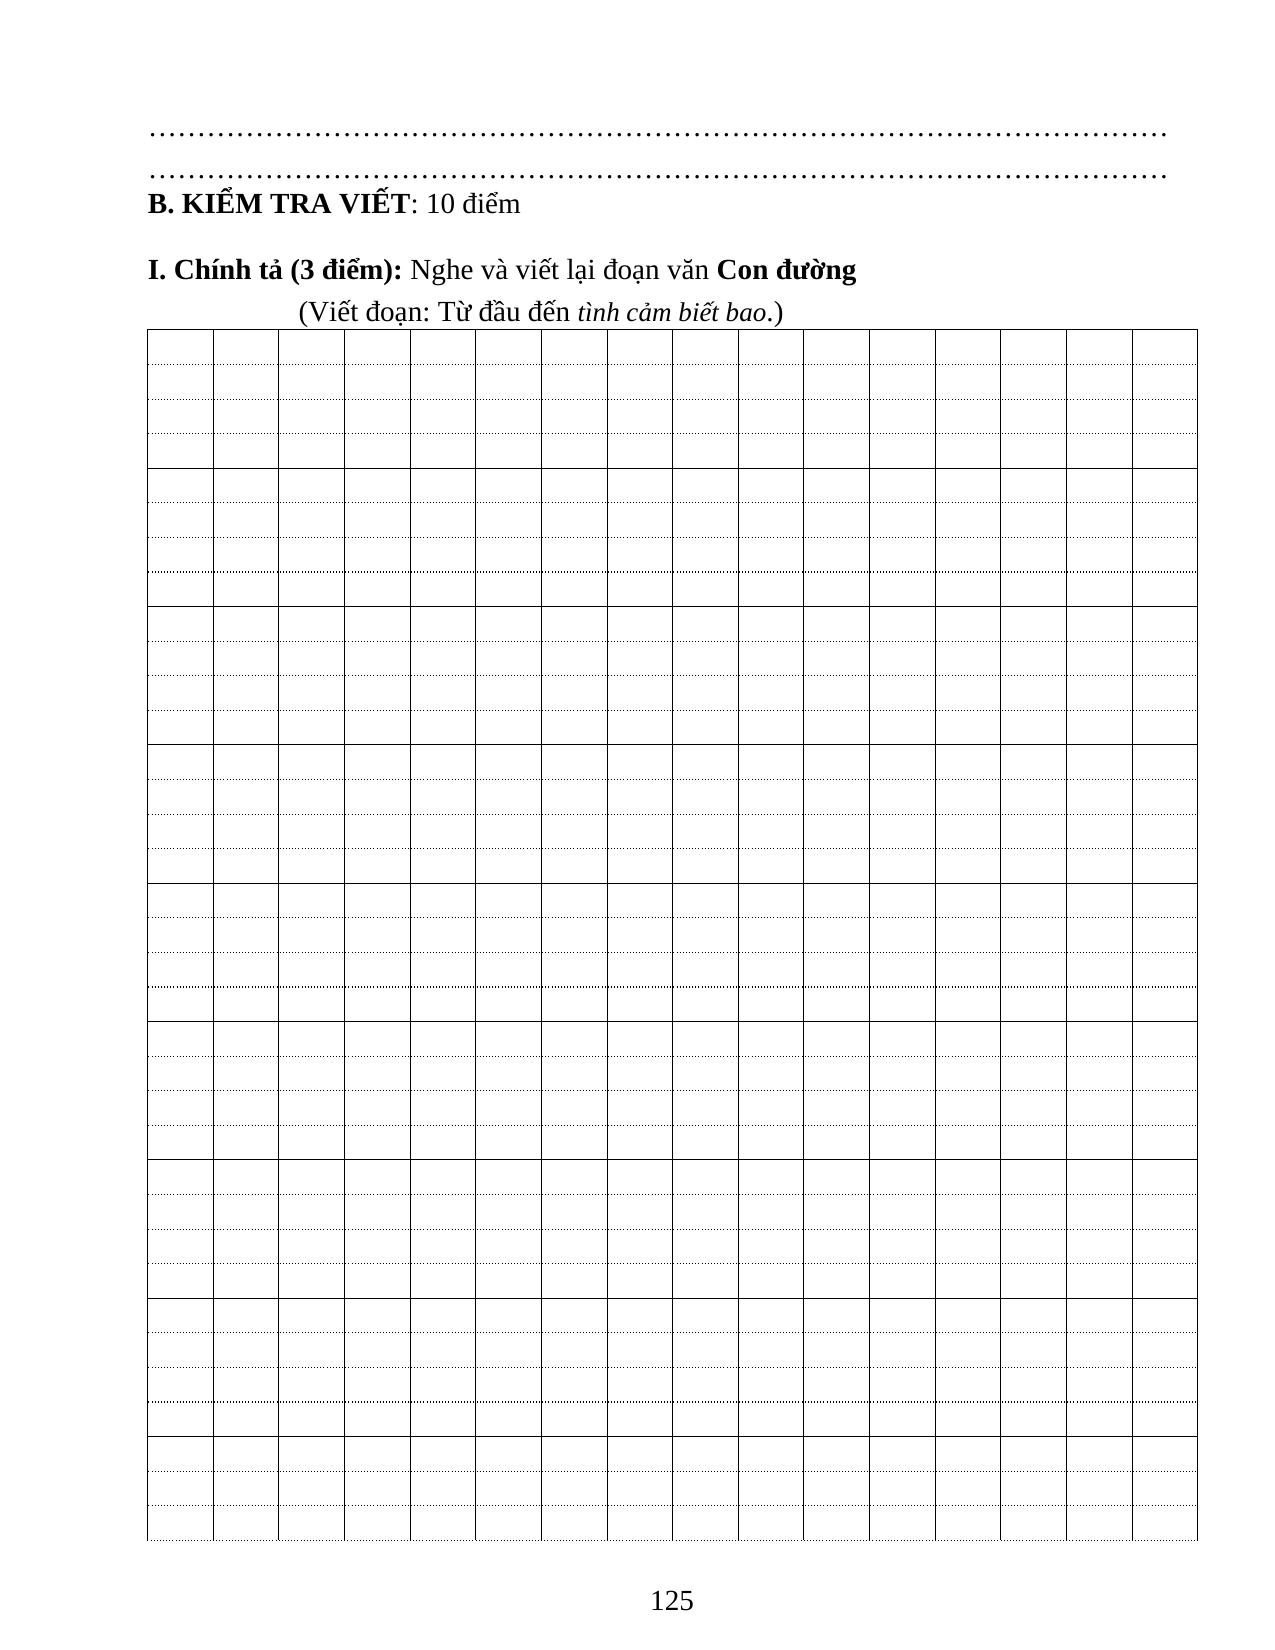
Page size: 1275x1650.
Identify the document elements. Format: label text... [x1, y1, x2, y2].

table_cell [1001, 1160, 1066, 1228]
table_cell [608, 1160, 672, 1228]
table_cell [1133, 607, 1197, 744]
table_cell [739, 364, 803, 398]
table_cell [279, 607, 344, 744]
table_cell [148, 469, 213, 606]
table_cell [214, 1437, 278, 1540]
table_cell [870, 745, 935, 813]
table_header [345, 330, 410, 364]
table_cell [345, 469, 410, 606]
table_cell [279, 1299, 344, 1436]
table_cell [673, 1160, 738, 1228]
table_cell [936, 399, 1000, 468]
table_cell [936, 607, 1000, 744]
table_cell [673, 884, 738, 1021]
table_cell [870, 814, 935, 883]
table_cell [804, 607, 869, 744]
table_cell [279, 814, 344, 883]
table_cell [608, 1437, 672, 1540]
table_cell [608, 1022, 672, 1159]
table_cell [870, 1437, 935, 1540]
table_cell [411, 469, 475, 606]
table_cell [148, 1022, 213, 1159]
text I. Chính tả (3 điểm): Nghe và viết lại đoạn văn Con đường [148, 246, 1196, 288]
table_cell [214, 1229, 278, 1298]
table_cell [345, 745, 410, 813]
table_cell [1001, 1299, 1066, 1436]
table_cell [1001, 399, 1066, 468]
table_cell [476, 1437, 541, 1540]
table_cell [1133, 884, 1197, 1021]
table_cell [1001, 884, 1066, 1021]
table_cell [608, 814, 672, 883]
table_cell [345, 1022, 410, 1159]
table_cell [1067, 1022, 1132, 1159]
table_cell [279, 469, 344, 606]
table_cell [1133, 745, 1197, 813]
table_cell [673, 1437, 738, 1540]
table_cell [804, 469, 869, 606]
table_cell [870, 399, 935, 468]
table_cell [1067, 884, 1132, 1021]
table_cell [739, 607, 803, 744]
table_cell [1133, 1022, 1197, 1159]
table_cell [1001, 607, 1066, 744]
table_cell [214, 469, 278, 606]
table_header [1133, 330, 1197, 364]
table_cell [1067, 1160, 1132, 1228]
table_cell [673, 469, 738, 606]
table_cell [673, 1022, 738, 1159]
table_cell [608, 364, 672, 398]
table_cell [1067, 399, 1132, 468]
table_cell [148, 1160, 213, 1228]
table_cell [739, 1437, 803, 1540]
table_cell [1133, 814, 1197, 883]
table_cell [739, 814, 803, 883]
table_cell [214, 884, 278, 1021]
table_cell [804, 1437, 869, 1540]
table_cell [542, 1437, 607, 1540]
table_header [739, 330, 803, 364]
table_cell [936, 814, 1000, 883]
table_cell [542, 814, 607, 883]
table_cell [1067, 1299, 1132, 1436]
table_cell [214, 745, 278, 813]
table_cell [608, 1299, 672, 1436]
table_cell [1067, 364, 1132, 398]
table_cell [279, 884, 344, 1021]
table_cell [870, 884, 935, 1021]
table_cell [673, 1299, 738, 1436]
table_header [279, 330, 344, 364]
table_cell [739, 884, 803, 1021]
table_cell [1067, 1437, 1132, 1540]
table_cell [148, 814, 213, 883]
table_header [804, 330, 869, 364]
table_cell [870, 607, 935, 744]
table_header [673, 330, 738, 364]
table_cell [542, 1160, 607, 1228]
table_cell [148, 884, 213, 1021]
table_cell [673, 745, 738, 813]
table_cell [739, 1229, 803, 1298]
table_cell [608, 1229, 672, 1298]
text B. KIỂM TRA VIẾT: 10 điểm [148, 187, 1196, 220]
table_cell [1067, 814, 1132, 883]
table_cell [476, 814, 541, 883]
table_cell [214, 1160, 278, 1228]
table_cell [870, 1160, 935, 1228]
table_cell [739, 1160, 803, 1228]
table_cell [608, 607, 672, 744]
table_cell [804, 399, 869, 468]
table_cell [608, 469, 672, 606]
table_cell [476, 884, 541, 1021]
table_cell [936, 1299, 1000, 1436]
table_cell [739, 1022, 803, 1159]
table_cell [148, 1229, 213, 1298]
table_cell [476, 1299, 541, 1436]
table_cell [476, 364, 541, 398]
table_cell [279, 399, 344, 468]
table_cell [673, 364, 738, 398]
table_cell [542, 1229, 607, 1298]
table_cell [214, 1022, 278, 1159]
list (Viết đoạn: Từ đầu đến tình cảm biết bao.) [298, 288, 1196, 329]
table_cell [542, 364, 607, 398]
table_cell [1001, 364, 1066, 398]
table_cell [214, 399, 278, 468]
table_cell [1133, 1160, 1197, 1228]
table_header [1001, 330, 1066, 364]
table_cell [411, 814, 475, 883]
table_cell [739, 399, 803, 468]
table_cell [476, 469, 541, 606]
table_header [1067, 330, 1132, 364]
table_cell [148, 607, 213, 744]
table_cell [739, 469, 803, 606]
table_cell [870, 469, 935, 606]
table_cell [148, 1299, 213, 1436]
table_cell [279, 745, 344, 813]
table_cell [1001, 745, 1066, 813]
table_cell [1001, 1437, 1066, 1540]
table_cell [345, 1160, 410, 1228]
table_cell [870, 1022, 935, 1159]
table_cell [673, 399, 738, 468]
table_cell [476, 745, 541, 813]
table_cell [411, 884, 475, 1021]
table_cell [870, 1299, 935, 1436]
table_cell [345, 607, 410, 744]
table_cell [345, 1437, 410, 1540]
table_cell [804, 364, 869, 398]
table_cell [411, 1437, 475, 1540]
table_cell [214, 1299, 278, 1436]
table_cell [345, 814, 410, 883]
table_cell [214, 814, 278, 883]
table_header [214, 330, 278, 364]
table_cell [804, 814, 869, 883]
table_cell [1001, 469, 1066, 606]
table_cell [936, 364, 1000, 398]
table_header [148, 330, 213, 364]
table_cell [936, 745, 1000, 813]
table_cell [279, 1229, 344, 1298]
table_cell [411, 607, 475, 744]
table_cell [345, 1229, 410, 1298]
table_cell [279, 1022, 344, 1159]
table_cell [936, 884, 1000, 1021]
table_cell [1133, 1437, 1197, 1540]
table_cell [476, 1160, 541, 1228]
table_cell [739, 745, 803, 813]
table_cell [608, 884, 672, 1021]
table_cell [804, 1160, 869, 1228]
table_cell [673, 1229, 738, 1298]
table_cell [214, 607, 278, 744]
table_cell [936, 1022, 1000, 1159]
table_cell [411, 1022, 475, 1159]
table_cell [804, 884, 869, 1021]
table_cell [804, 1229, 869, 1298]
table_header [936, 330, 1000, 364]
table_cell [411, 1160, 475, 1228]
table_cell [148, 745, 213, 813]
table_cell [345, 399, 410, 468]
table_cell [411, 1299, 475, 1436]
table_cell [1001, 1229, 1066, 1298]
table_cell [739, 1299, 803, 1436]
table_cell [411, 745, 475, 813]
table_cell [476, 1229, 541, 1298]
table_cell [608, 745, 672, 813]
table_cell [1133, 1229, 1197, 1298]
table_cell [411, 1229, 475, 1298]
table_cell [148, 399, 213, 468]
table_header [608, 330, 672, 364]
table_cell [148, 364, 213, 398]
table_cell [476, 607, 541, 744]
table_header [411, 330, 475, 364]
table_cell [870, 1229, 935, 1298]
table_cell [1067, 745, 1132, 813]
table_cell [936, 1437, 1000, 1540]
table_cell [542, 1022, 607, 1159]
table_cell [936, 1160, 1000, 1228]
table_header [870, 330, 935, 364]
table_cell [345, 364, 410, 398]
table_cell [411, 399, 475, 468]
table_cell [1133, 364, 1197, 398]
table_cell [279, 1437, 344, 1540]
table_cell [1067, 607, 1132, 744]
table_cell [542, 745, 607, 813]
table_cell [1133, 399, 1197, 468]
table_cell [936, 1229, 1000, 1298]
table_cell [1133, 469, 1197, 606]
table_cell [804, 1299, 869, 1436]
text ………………………………………………………………………………………………………………………………………………………………………………………… [148, 103, 1196, 187]
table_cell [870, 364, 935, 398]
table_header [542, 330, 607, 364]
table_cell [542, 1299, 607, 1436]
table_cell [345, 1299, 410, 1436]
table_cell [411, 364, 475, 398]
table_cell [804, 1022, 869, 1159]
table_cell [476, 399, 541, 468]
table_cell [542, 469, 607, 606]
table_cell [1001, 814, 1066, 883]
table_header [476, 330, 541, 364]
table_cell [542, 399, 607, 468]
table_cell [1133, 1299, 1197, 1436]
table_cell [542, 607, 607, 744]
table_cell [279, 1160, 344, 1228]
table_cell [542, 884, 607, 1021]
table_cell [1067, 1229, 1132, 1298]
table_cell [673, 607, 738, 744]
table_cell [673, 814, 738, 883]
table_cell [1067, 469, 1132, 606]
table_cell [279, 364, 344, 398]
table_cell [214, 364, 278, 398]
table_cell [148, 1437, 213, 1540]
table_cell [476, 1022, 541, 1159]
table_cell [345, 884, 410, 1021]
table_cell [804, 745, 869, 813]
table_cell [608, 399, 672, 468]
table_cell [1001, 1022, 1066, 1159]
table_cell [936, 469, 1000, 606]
